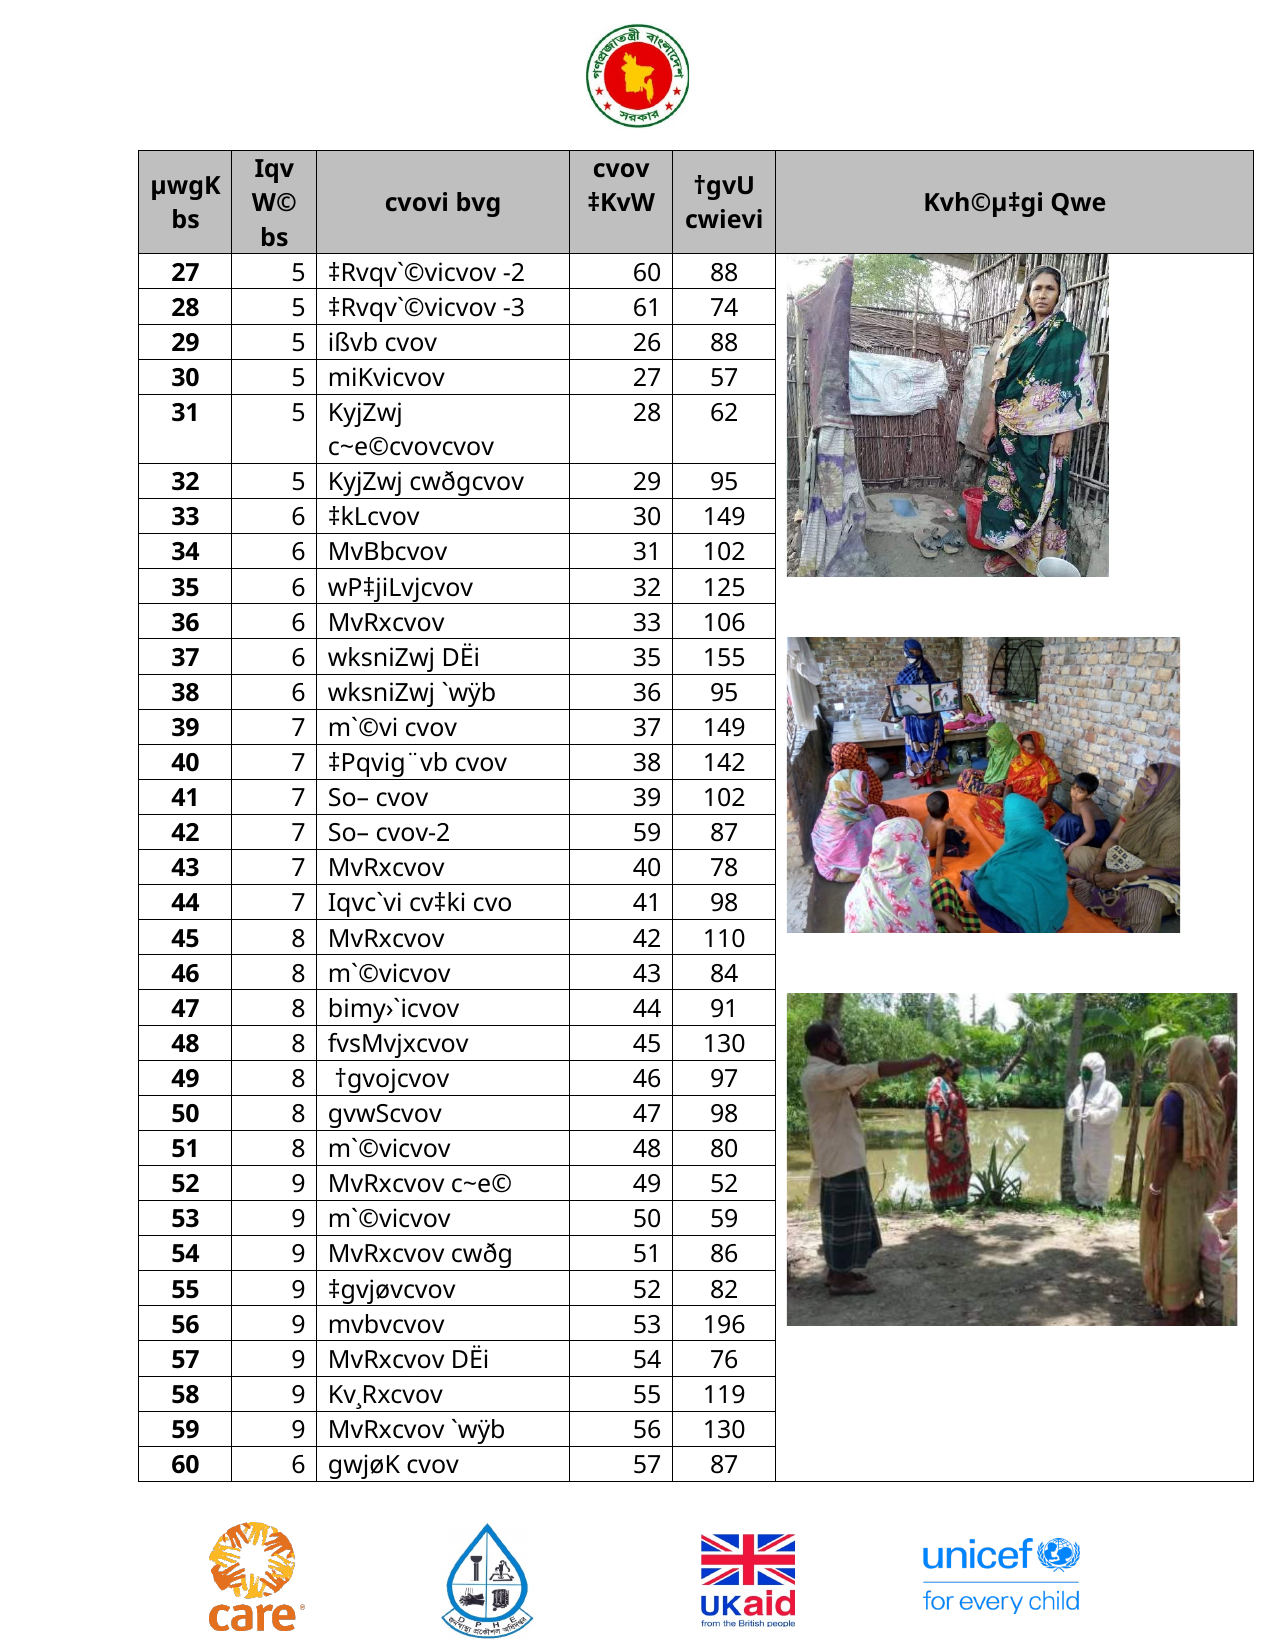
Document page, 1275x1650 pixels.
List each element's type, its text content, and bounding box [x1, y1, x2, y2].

table_cell ‡kLcvov [317, 499, 569, 533]
table_cell 29 [570, 464, 672, 498]
table_cell 54 [570, 1341, 672, 1376]
table_cell 6 [232, 499, 316, 533]
table_cell Iqvc`vi cv‡ki cvo [317, 885, 569, 919]
picture [786, 637, 1181, 933]
table_cell 76 [673, 1341, 775, 1376]
table_cell 196 [673, 1306, 775, 1340]
table_cell 46 [570, 1061, 672, 1095]
table_cell 7 [232, 850, 316, 884]
table_cell 28 [570, 395, 672, 463]
table_cell 39 [570, 780, 672, 814]
picture [786, 254, 1109, 577]
table_cell 44 [570, 990, 672, 1024]
table_cell 48 [139, 1026, 231, 1059]
table_cell 6 [232, 569, 316, 603]
table_cell 45 [139, 920, 231, 954]
table_cell 56 [570, 1412, 672, 1446]
table_cell 34 [139, 534, 231, 568]
table_cell 98 [673, 1096, 775, 1130]
table_cell 8 [232, 920, 316, 954]
table_cell m`©vicvov [317, 1131, 569, 1165]
table_cell 91 [673, 990, 775, 1024]
table_cell 48 [570, 1131, 672, 1165]
table_cell 5 [232, 289, 316, 323]
table_cell 32 [139, 464, 231, 498]
table_cell KyjZwj c~e©cvovcvov [317, 395, 569, 463]
table_cell ‡Rvqv`©vicvov -3 [317, 289, 569, 323]
table_cell 59 [673, 1201, 775, 1235]
table_cell 44 [139, 885, 231, 919]
table_cell 43 [570, 955, 672, 989]
table_cell 50 [570, 1201, 672, 1235]
table_cell 9 [232, 1271, 316, 1305]
table_cell 52 [570, 1271, 672, 1305]
table_cell 35 [570, 639, 672, 673]
table_cell 53 [570, 1306, 672, 1340]
table_header IqvW© bs [232, 151, 316, 253]
table_cell 9 [232, 1166, 316, 1200]
table_cell 52 [673, 1166, 775, 1200]
picture [786, 993, 1238, 1326]
table_cell MvBbcvov [317, 534, 569, 568]
table_cell 36 [570, 675, 672, 708]
table_cell 46 [139, 955, 231, 989]
table_cell 58 [139, 1377, 231, 1411]
table_cell 30 [570, 499, 672, 533]
table_cell 41 [139, 780, 231, 814]
table_cell 39 [139, 710, 231, 744]
table_cell wP‡jiLvjcvov [317, 569, 569, 603]
table_cell 149 [673, 710, 775, 744]
table_header cvovi bvg [317, 151, 569, 253]
table_cell 84 [673, 955, 775, 989]
table_cell 47 [570, 1096, 672, 1130]
table_cell 9 [232, 1236, 316, 1270]
table_cell 28 [139, 289, 231, 323]
table_cell 61 [570, 289, 672, 323]
table_cell bimy›`icvov [317, 990, 569, 1024]
table_cell mvbvcvov [317, 1306, 569, 1340]
table_cell 9 [232, 1201, 316, 1235]
table_cell MvRxcvov DËi [317, 1341, 569, 1376]
table_cell MvRxcvov c~e© [317, 1166, 569, 1200]
table_cell 49 [570, 1166, 672, 1200]
table_cell miKvicvov [317, 360, 569, 394]
table_cell 80 [673, 1131, 775, 1165]
table_cell 32 [570, 569, 672, 603]
table_header µwgK bs [139, 151, 231, 253]
table_cell 149 [673, 499, 775, 533]
table_cell 8 [232, 1096, 316, 1130]
table_cell 36 [139, 604, 231, 638]
table_header Kvh©µ‡gi Qwe [776, 151, 1253, 253]
table_cell 5 [232, 464, 316, 498]
table_cell †gvojcvov [317, 1061, 569, 1095]
table_cell MvRxcvov cwðg [317, 1236, 569, 1270]
table_cell 142 [673, 745, 775, 779]
table_cell 9 [232, 1412, 316, 1446]
table_cell wksniZwj DËi [317, 639, 569, 673]
table_cell 106 [673, 604, 775, 638]
table_cell 55 [139, 1271, 231, 1305]
table_cell 49 [139, 1061, 231, 1095]
table_cell 60 [139, 1447, 231, 1481]
table_cell 31 [570, 534, 672, 568]
table_cell m`©vicvov [317, 1201, 569, 1235]
picture [701, 1534, 795, 1627]
table_cell 51 [139, 1131, 231, 1165]
table_cell 29 [139, 325, 231, 358]
table_cell 27 [570, 360, 672, 394]
table_cell 62 [673, 395, 775, 463]
table_cell ‡Pqvig¨vb cvov [317, 745, 569, 779]
table_cell 6 [232, 1447, 316, 1481]
table_cell 8 [232, 955, 316, 989]
table_cell wksniZwj `wÿb [317, 675, 569, 708]
table_cell 45 [570, 1026, 672, 1059]
table_cell 9 [232, 1377, 316, 1411]
table_cell 57 [570, 1447, 672, 1481]
table_cell 155 [673, 639, 775, 673]
table_cell m`©vi cvov [317, 710, 569, 744]
table_cell 102 [673, 534, 775, 568]
table_cell 57 [673, 360, 775, 394]
table_cell 60 [570, 254, 672, 288]
picture [923, 1538, 1080, 1614]
table_cell 59 [570, 815, 672, 849]
table_cell Kv¸Rxcvov [317, 1377, 569, 1411]
table_cell 6 [232, 534, 316, 568]
table_cell 86 [673, 1236, 775, 1270]
table_cell 26 [570, 325, 672, 358]
table_cell 5 [232, 325, 316, 358]
table_cell MvRxcvov [317, 604, 569, 638]
table_cell 42 [139, 815, 231, 849]
table_cell 47 [139, 990, 231, 1024]
table_cell 37 [139, 639, 231, 673]
table_cell m`©vicvov [317, 955, 569, 989]
table_cell KyjZwj cwðgcvov [317, 464, 569, 498]
table_cell 57 [139, 1341, 231, 1376]
picture [441, 1522, 534, 1639]
table_cell 53 [139, 1201, 231, 1235]
table_cell MvRxcvov `wÿb [317, 1412, 569, 1446]
table_cell ißvb cvov [317, 325, 569, 358]
table_cell 37 [570, 710, 672, 744]
table_cell 88 [673, 325, 775, 358]
table_cell 6 [232, 675, 316, 708]
table_cell ‡gvjøvcvov [317, 1271, 569, 1305]
table_cell 33 [139, 499, 231, 533]
table_cell 125 [673, 569, 775, 603]
table_cell MvRxcvov [317, 850, 569, 884]
table_cell 55 [570, 1377, 672, 1411]
table_cell 56 [139, 1306, 231, 1340]
table_cell 40 [139, 745, 231, 779]
table_cell 7 [232, 885, 316, 919]
table_cell 97 [673, 1061, 775, 1095]
table_cell 95 [673, 675, 775, 708]
table_cell 88 [673, 254, 775, 288]
table_cell 59 [139, 1412, 231, 1446]
table_cell 87 [673, 815, 775, 849]
table_cell 50 [139, 1096, 231, 1130]
table_cell 87 [673, 1447, 775, 1481]
table_cell 119 [673, 1377, 775, 1411]
table_cell 52 [139, 1166, 231, 1200]
table_cell 33 [570, 604, 672, 638]
table_cell ‡Rvqv`©vicvov -2 [317, 254, 569, 288]
table_cell 40 [570, 850, 672, 884]
table_cell fvsMvjxcvov [317, 1026, 569, 1059]
table_cell 38 [139, 675, 231, 708]
table_cell 8 [232, 990, 316, 1024]
table_cell 42 [570, 920, 672, 954]
table_cell 38 [570, 745, 672, 779]
table_cell 35 [139, 569, 231, 603]
picture [209, 1522, 305, 1631]
table_cell 110 [673, 920, 775, 954]
table_cell MvRxcvov [317, 920, 569, 954]
table_cell 6 [232, 639, 316, 673]
table_cell 130 [673, 1026, 775, 1059]
table_cell 43 [139, 850, 231, 884]
table_cell 9 [232, 1341, 316, 1376]
table_cell 82 [673, 1271, 775, 1305]
table_cell 6 [232, 604, 316, 638]
table_cell 74 [673, 289, 775, 323]
table_cell 8 [232, 1131, 316, 1165]
table_cell 41 [570, 885, 672, 919]
table_cell So– cvov-2 [317, 815, 569, 849]
table_cell 54 [139, 1236, 231, 1270]
table_header cvov ‡KvW [570, 151, 672, 253]
table_cell 7 [232, 815, 316, 849]
table_cell 7 [232, 710, 316, 744]
picture [585, 23, 690, 129]
table_cell 95 [673, 464, 775, 498]
table_header †gvU cwievi [673, 151, 775, 253]
table_cell 8 [232, 1026, 316, 1059]
table_cell 130 [673, 1412, 775, 1446]
table_cell 98 [673, 885, 775, 919]
table_cell 102 [673, 780, 775, 814]
table_cell 7 [232, 745, 316, 779]
table_cell gvwScvov [317, 1096, 569, 1130]
table_cell gwjøK cvov [317, 1447, 569, 1481]
table_cell 9 [232, 1306, 316, 1340]
table_cell 51 [570, 1236, 672, 1270]
table_cell 5 [232, 360, 316, 394]
table_cell 78 [673, 850, 775, 884]
table_cell 7 [232, 780, 316, 814]
table_cell 30 [139, 360, 231, 394]
table_cell 8 [232, 1061, 316, 1095]
table_cell 27 [139, 254, 231, 288]
table_cell 5 [232, 395, 316, 463]
table_cell 5 [232, 254, 316, 288]
table_cell 31 [139, 395, 231, 463]
table_cell So– cvov [317, 780, 569, 814]
